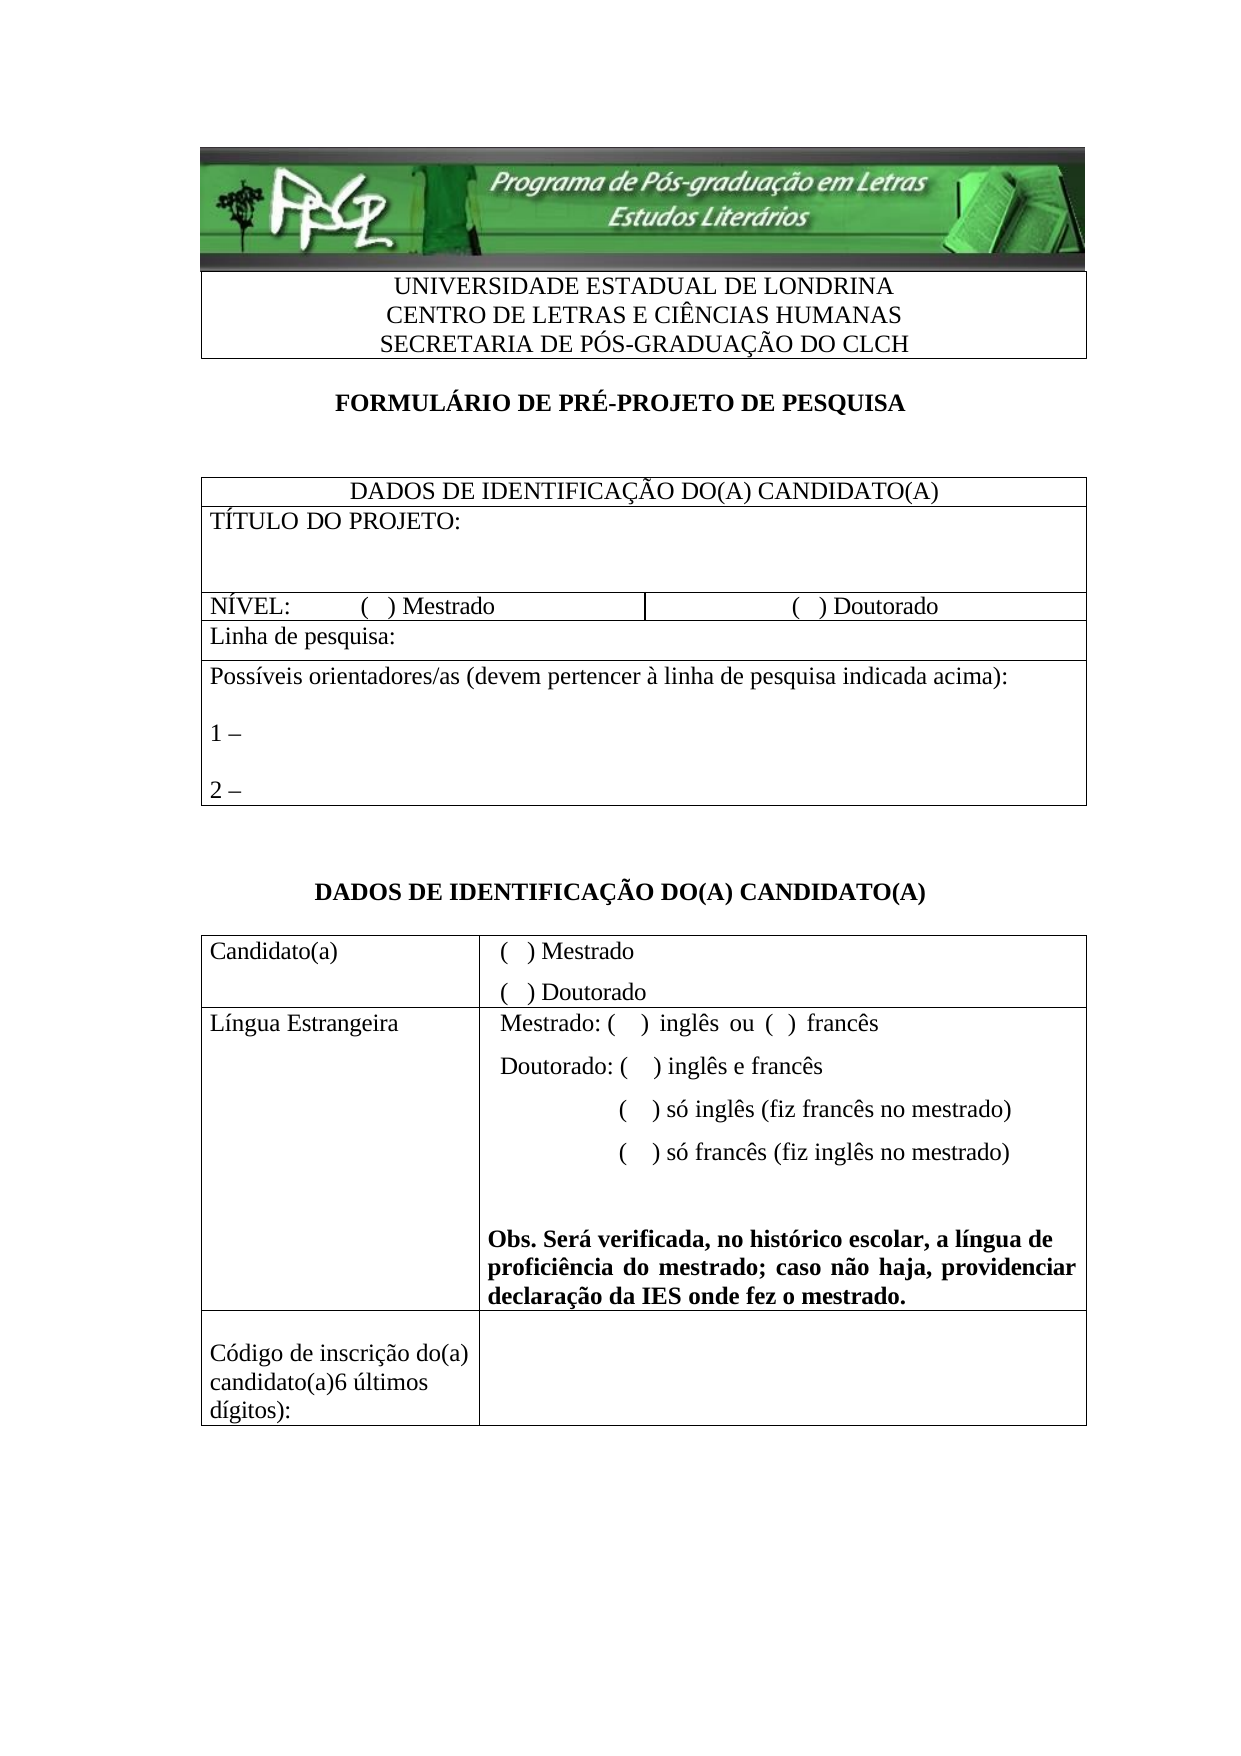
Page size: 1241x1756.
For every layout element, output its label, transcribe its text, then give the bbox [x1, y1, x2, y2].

table_cell TÍTULO [202, 507, 302, 592]
table_header DADOS DE IDENTIFICAÇÃO DO(A) CANDIDATO(A) [202, 478, 1086, 506]
table_cell Possíveis orientadores/as (devem pertencer à linha de pesquisa indicada acima): 1 – 2 – [202, 661, 1086, 804]
table_cell [480, 1311, 1086, 1425]
picture [200, 147, 1085, 272]
table_header Candidato(a) [202, 936, 479, 1007]
text FORMULÁRIO DE PRÉ-PROJETO DE PESQUISA [177, 388, 1063, 417]
table_cell ( ) Doutorado [646, 593, 1086, 620]
table_cell NÍVEL: [202, 593, 302, 620]
table_cell Linha de pesquisa: [202, 621, 1086, 660]
table_cell ( ) Mestrado [302, 593, 644, 620]
table_cell DO [302, 507, 344, 592]
text DADOS DE IDENTIFICAÇÃO DO(A) CANDIDATO(A) [177, 877, 1063, 906]
table_cell PROJETO: [345, 507, 1086, 592]
table_cell Língua Estrangeira [202, 1008, 479, 1310]
table_header ( ) Mestrado ( ) Doutorado [480, 936, 1086, 1007]
table_cell Código de inscrição do(a) candidato(a)6 últimos dígitos): [202, 1311, 479, 1425]
table_cell Mestrado: ( ) inglês ou ( ) francês Doutorado: ( ) inglês e francês ( ) só inglês (fiz francês no mestrado) ( ) só francês (fiz inglês no mestrado) Obs. Será verificada, no histórico escolar, a língua de proficiência do mestrado; caso não haja, providenciar declaração da IES onde fez o mestrado. [480, 1008, 1086, 1310]
